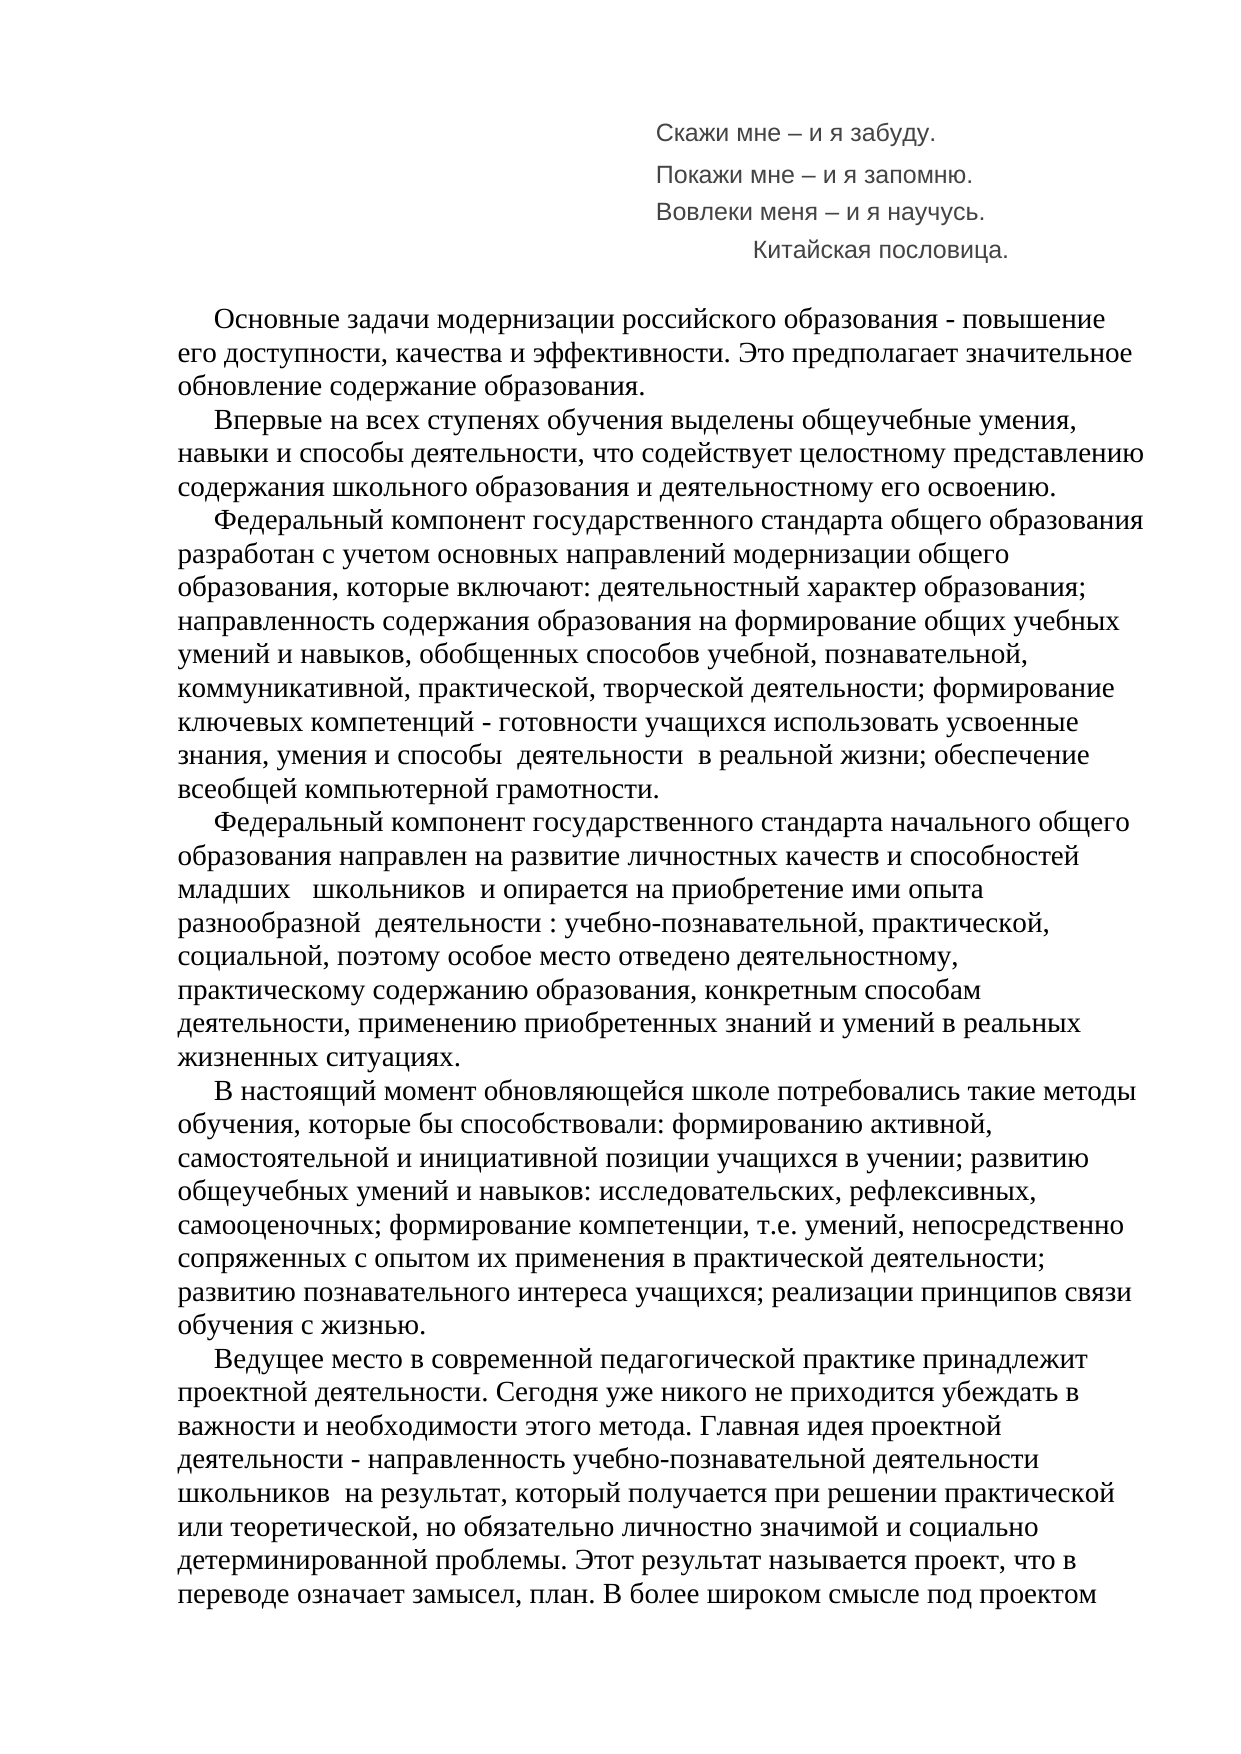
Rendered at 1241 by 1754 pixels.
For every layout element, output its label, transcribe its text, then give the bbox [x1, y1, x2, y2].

text самооценочных; формирование компетенции, т.е. умений, непосредственно [177, 1207, 1152, 1240]
text Федеральный компонент государственного стандарта начального общего образования направлен на развитие личностных качеств и способностей младших школьников и опирается на приобретение ими опыта разнообразной деятельности : учебно-познавательной, практической, социальной, поэтому особое место отведено деятельностному, практическому содержанию образования, конкретным способам деятельности, применению приобретенных знаний и умений в реальных жизненных ситуациях. [177, 804, 1152, 1073]
text Вовлеки меня – и я научусь. [177, 189, 1152, 226]
text умений и навыков, обобщенных способов учебной, познавательной, коммуникативной, практической, творческой деятельности; формирование ключевых компетенций - готовности учащихся использовать усвоенные знания, умения и способы деятельности в реальной жизни; обеспечение всеобщей компьютерной грамотности. [177, 637, 1152, 804]
text Федеральный компонент государственного стандарта общего образования разработан с учетом основных направлений модернизации общего образования, которые включают: деятельностный характер образования; направленность содержания образования на формирование общих учебных [177, 502, 1152, 637]
text Впервые на всех ступенях обучения выделены общеучебные умения, навыки и способы деятельности, что содействует целостному представлению содержания школьного образования и деятельностному его освоению. [177, 402, 1152, 502]
text Покажи мне – и я запомню. [177, 151, 1152, 189]
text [177, 1341, 1152, 1609]
text сопряженных с опытом их применения в практической деятельности; развитию познавательного интереса учащихся; реализации принципов связи обучения с жизнью. [177, 1240, 1152, 1341]
text В настоящий момент обновляющейся школе потребовались такие методы обучения, которые бы способствовали: формированию активной, самостоятельной и инициативной позиции учащихся в учении; развитию общеучебных умений и навыков: исследовательских, рефлексивных, [177, 1073, 1152, 1207]
text Китайская пословица. [177, 226, 1152, 264]
text Основные задачи модернизации российского образования - повышение его доступности, качества и эффективности. Это предполагает значительное обновление содержание образования. [177, 301, 1152, 402]
text Скажи мне – и я забуду. [177, 118, 1152, 147]
